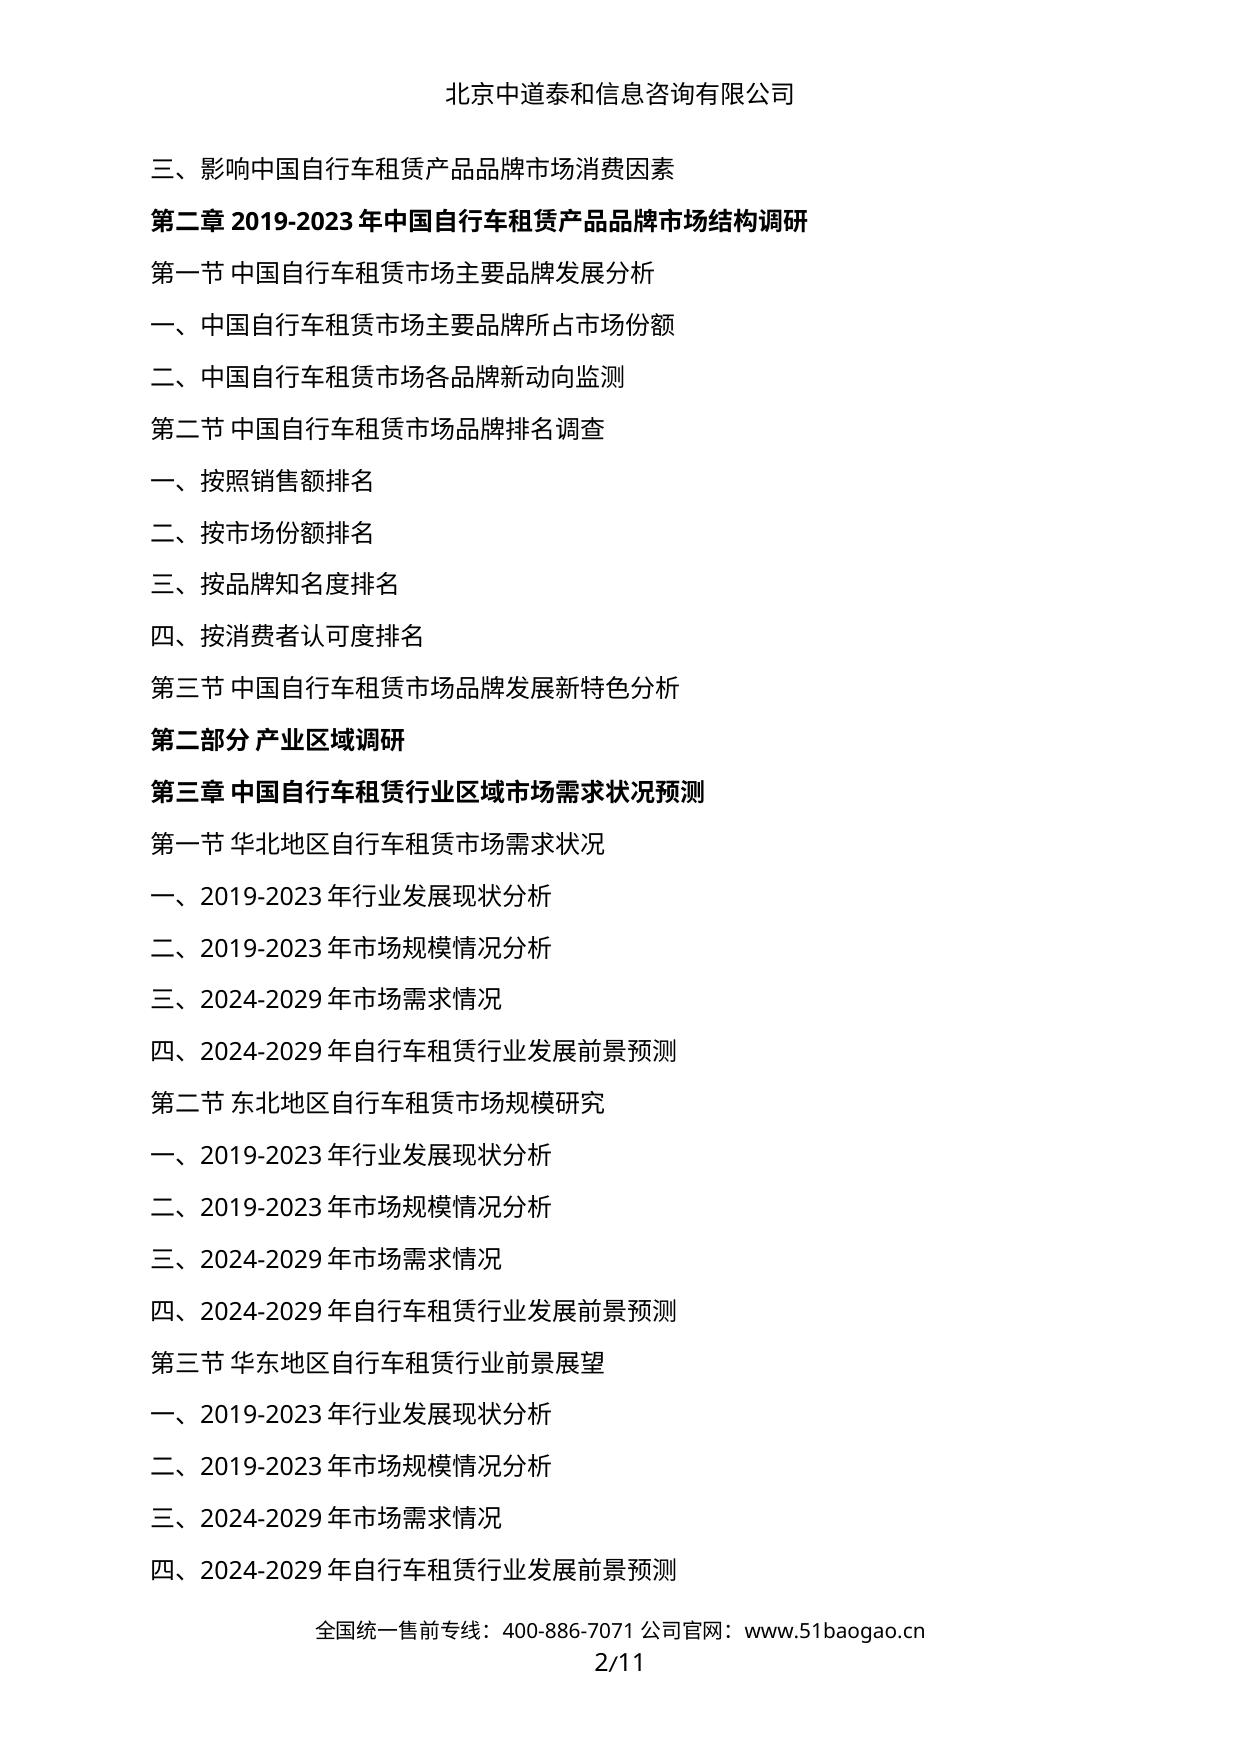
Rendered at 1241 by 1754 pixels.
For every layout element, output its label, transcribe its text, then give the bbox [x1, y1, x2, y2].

text 第二部分 产业区域调研 [150, 721, 1090, 757]
text 三、2024-2029年市场需求情况 [150, 980, 1090, 1016]
text 三、2024-2029年市场需求情况 [150, 1239, 1090, 1276]
text 四、2024-2029年自行车租赁行业发展前景预测 [150, 1032, 1090, 1068]
text 第二节 中国自行车租赁市场品牌排名调查 [150, 409, 1090, 446]
text 一、中国自行车租赁市场主要品牌所占市场份额 [150, 306, 1090, 342]
text 二、2019-2023年市场规模情况分析 [150, 1187, 1090, 1224]
text 一、2019-2023年行业发展现状分析 [150, 1395, 1090, 1431]
text 三、影响中国自行车租赁产品品牌市场消费因素 [150, 150, 1090, 186]
text 二、2019-2023年市场规模情况分析 [150, 928, 1090, 964]
text 第一节 中国自行车租赁市场主要品牌发展分析 [150, 254, 1090, 290]
text 四、2024-2029年自行车租赁行业发展前景预测 [150, 1551, 1090, 1587]
text 第三节 华东地区自行车租赁行业前景展望 [150, 1343, 1090, 1379]
text 第三节 中国自行车租赁市场品牌发展新特色分析 [150, 669, 1090, 705]
text 四、按消费者认可度排名 [150, 617, 1090, 653]
text 二、按市场份额排名 [150, 513, 1090, 549]
text 第二章 2019-2023年中国自行车租赁产品品牌市场结构调研 [150, 202, 1090, 238]
text 第一节 华北地区自行车租赁市场需求状况 [150, 824, 1090, 861]
text 三、按品牌知名度排名 [150, 565, 1090, 601]
text 一、2019-2023年行业发展现状分析 [150, 1136, 1090, 1172]
text 二、2019-2023年市场规模情况分析 [150, 1447, 1090, 1483]
text 二、中国自行车租赁市场各品牌新动向监测 [150, 357, 1090, 394]
text 一、按照销售额排名 [150, 461, 1090, 497]
text 第二节 东北地区自行车租赁市场规模研究 [150, 1084, 1090, 1120]
text 四、2024-2029年自行车租赁行业发展前景预测 [150, 1291, 1090, 1327]
text 第三章 中国自行车租赁行业区域市场需求状况预测 [150, 772, 1090, 809]
text 三、2024-2029年市场需求情况 [150, 1499, 1090, 1535]
text 一、2019-2023年行业发展现状分析 [150, 876, 1090, 912]
